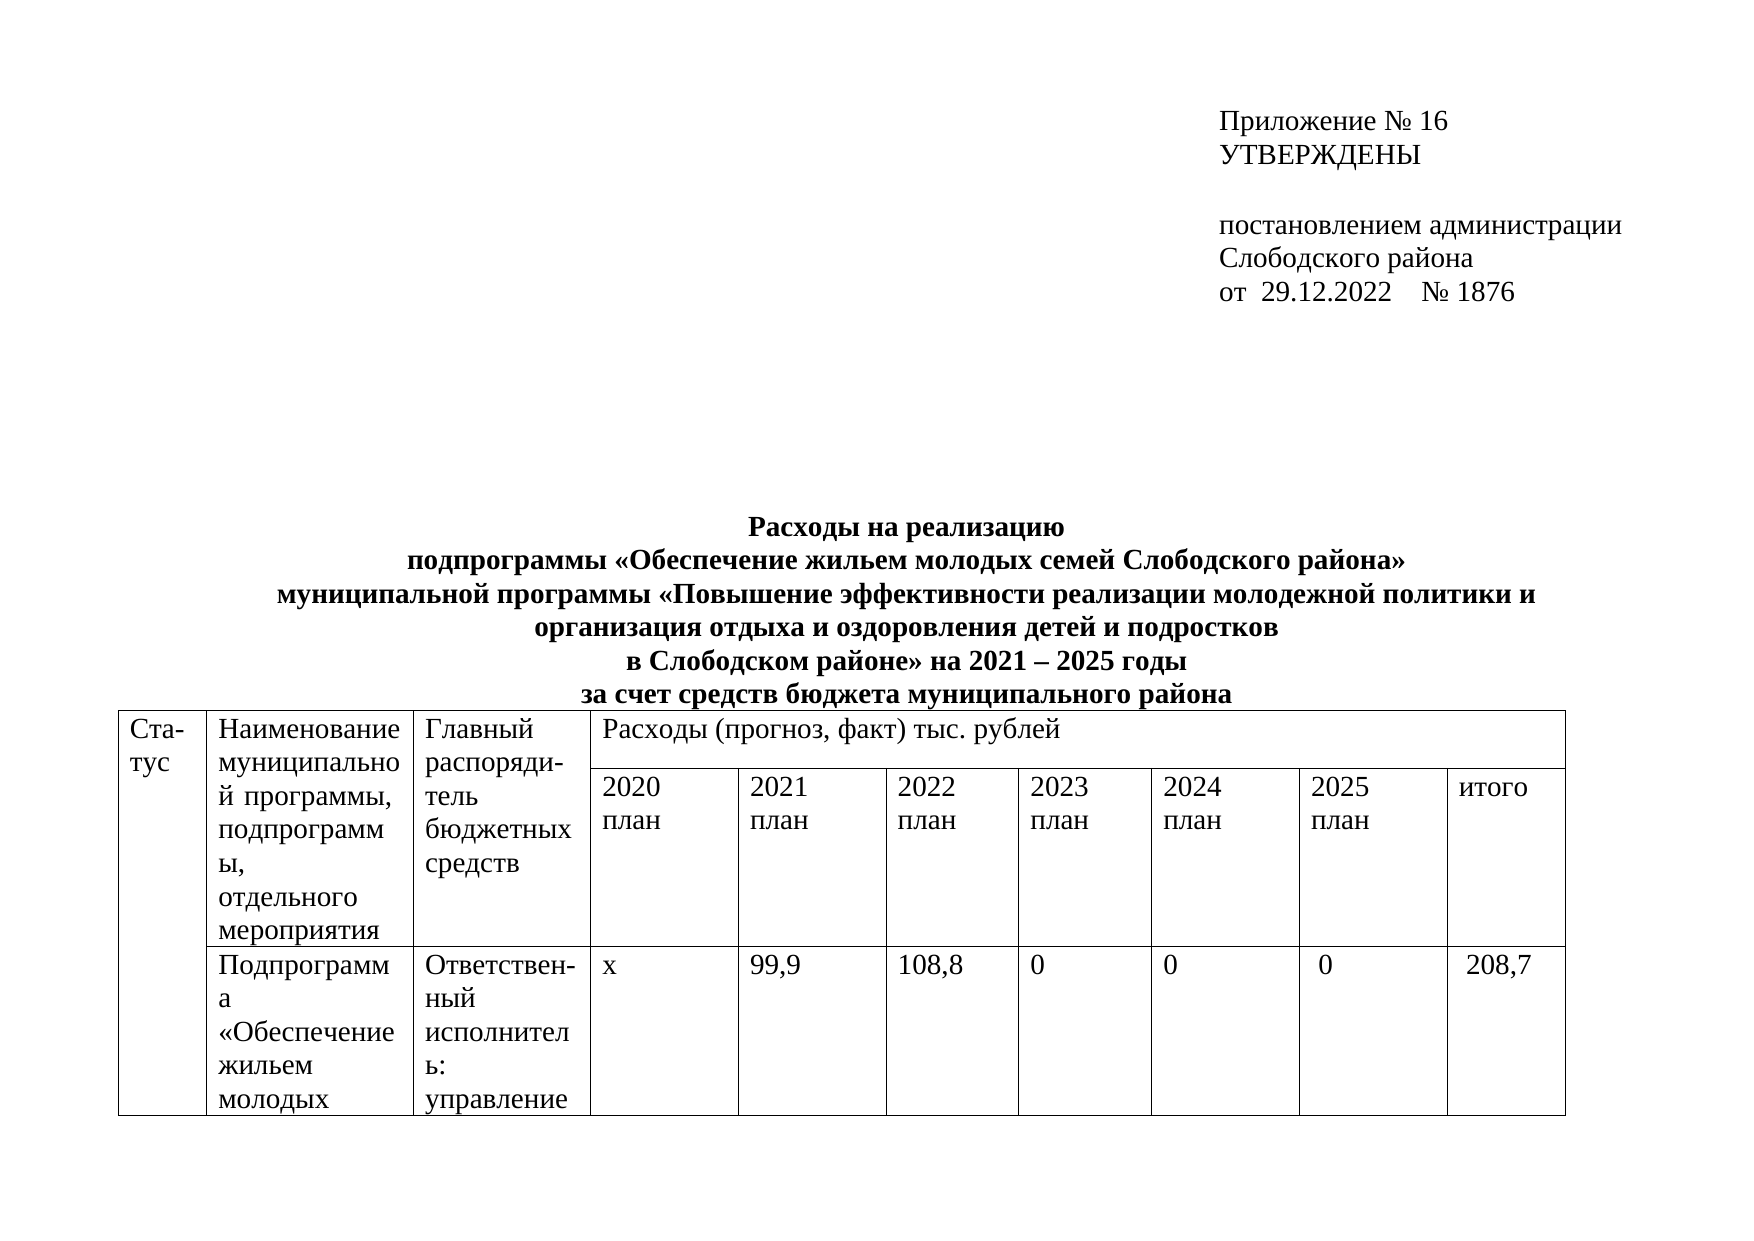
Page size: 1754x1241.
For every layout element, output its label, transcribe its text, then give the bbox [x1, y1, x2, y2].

table_cell 99,9 [739, 947, 886, 1114]
table_cell 0 [1300, 947, 1447, 1114]
table_header Наименование муниципальной программы, подпрограммы, отдельного мероприятия [207, 711, 413, 946]
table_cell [207, 947, 413, 1114]
table_cell от 29.12.2022 № 1876 [1208, 274, 1665, 307]
table_cell х [591, 947, 738, 1114]
text подпрограммы «Обеспечение жильем молодых семей Слободского района» [148, 542, 1665, 576]
table_cell 0 [1152, 947, 1299, 1114]
table_cell итого [1448, 769, 1565, 946]
table_cell 108,8 [887, 947, 1018, 1114]
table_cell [414, 947, 590, 1114]
table_cell 2024 план [1152, 769, 1299, 946]
text муниципальной программы «Повышение эффективности реализации молодежной политики и [148, 576, 1665, 609]
table_cell 2025 план [1300, 769, 1447, 946]
text Расходы на реализацию [148, 509, 1665, 542]
table_cell 2022 план [887, 769, 1018, 946]
table_header Расходы (прогноз, факт) тыс. рублей [591, 711, 1565, 768]
table_cell 0 [1019, 947, 1151, 1114]
table_cell 2021 план [739, 769, 886, 946]
table_cell постановлением администрации [1208, 207, 1665, 240]
text организация отдыха и оздоровления детей и подростков [148, 609, 1665, 643]
table_header Главный распоряди-тель бюджетных средств [414, 711, 590, 946]
table_cell 2023 план [1019, 769, 1151, 946]
text за счет средств бюджета муниципального района [148, 676, 1665, 710]
table_cell Слободского района [1208, 240, 1665, 274]
table_header Ста-тус [119, 711, 206, 1114]
table_cell 208,7 [1448, 947, 1565, 1114]
table_cell 2020 план [591, 769, 738, 946]
table_header Приложение № 16 УТВЕРЖДЕНЫ [1208, 104, 1665, 207]
text в Слободском районе» на 2021 – 2025 годы [148, 643, 1665, 676]
